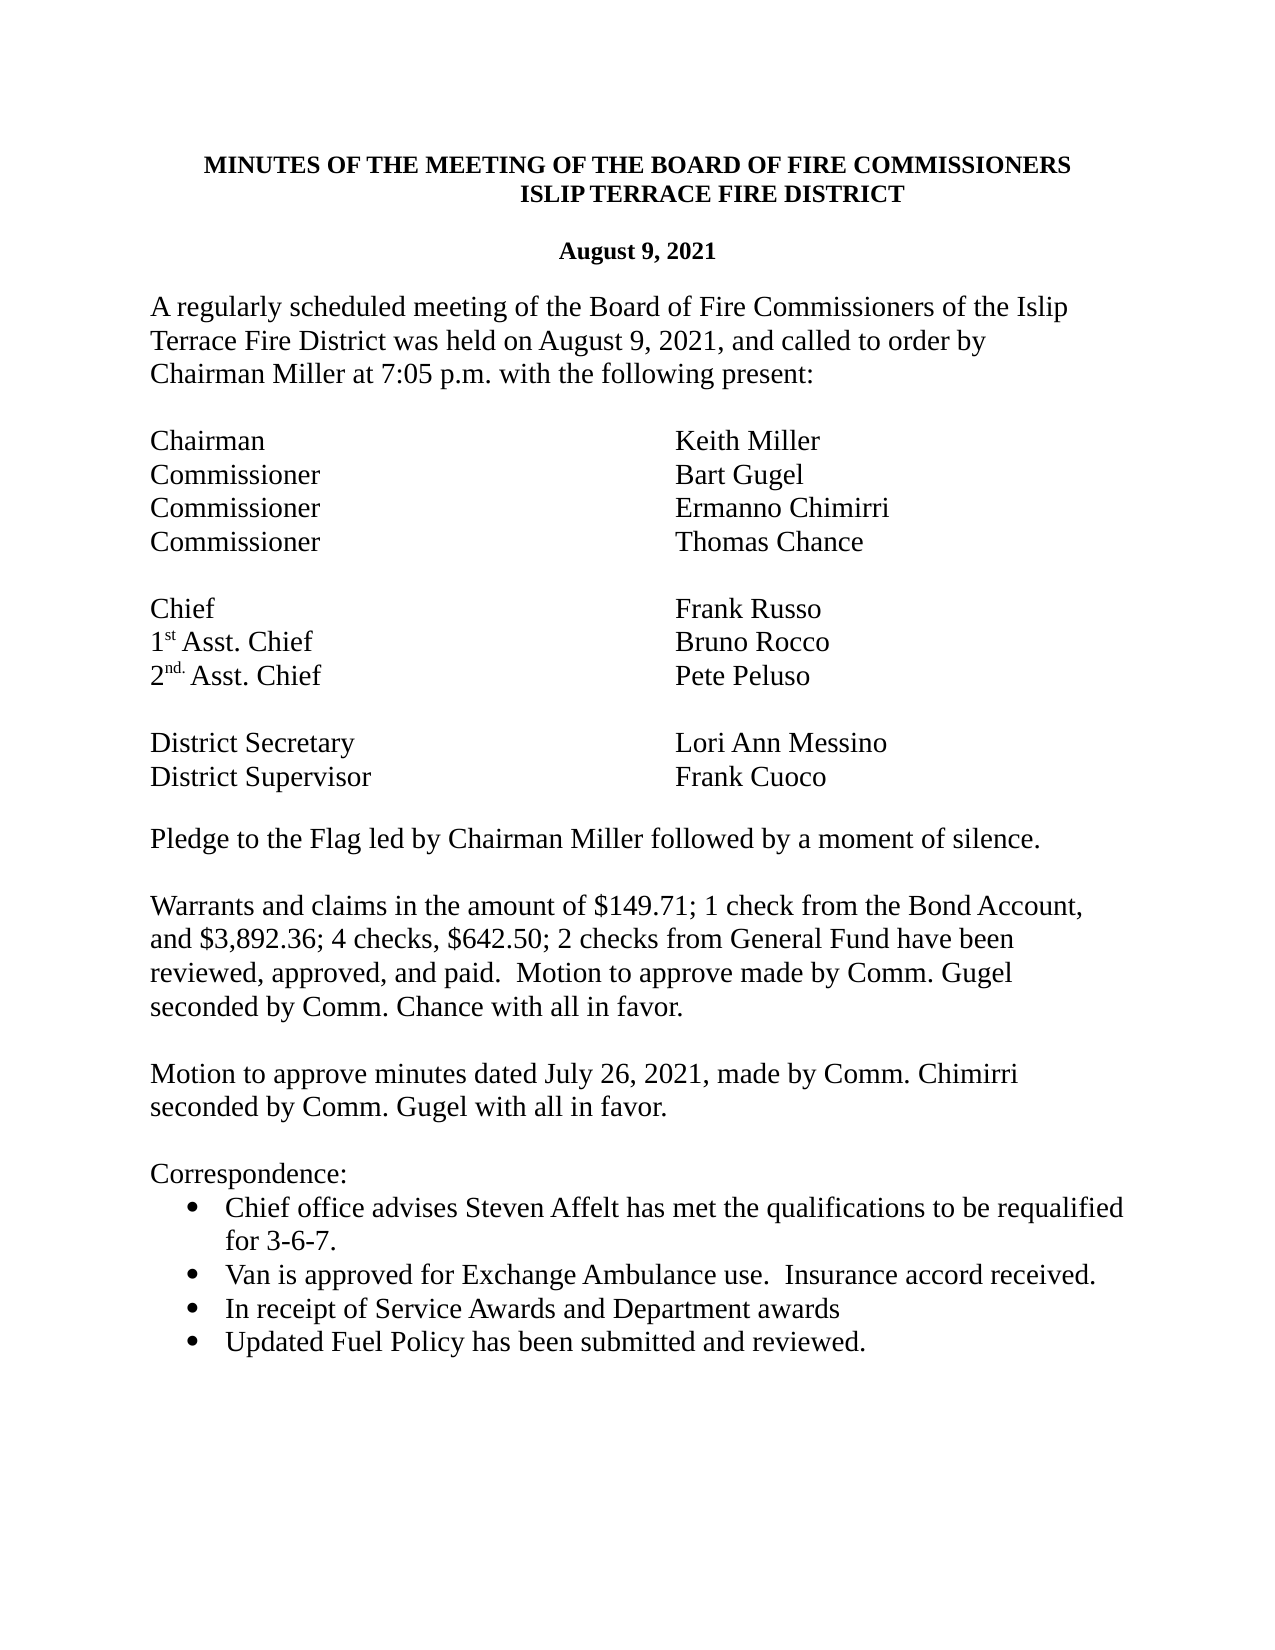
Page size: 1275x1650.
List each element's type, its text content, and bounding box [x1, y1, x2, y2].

text District Secretary Lori Ann Messino [150, 725, 1125, 759]
text Chairman Keith Miller [150, 423, 1125, 457]
text Motion to approve minutes dated July 26, 2021, made by Comm. Chimirri seconded by Comm. Gugel with all in favor. [150, 1056, 1125, 1123]
text District Supervisor Frank Cuoco [150, 759, 1125, 792]
text Commissioner Ermanno Chimirri [150, 490, 1125, 524]
text Warrants and claims in the amount of $149.71; 1 check from the Bond Account, and $3,892.36; 4 checks, $642.50; 2 checks from General Fund have been reviewed, approved, and paid. Motion to approve made by Comm. Gugel seconded by Comm. Chance with all in favor. [150, 888, 1125, 1022]
list In receipt of Service Awards and Department awards [187, 1291, 1125, 1324]
text Chairman Miller at 7:05 p.m. with the following present: [150, 356, 1125, 390]
text 1st Asst. Chief Bruno Rocco [150, 624, 1125, 658]
text Chief Frank Russo [150, 591, 1125, 624]
text 2nd. Asst. Chief Pete Peluso [150, 658, 1125, 692]
text Commissioner Thomas Chance [150, 524, 1125, 557]
text Correspondence: [150, 1156, 1125, 1190]
text Pledge to the Flag led by Chairman Miller followed by a moment of silence. [150, 821, 1125, 854]
text Commissioner Bart Gugel [150, 457, 1125, 490]
text ISLIP TERRACE FIRE DISTRICT [150, 179, 1125, 207]
text August 9, 2021 [150, 236, 1125, 265]
list Van is approved for Exchange Ambulance use. Insurance accord received. [187, 1257, 1125, 1291]
list Chief office advises Steven Affelt has met the qualifications to be requalified for 3-6-7. [187, 1190, 1125, 1257]
text A regularly scheduled meeting of the Board of Fire Commissioners of the Islip Terrace Fire District was held on August 9, 2021, and called to order by [150, 289, 1125, 356]
text MINUTES OF THE MEETING OF THE BOARD OF FIRE COMMISSIONERS [150, 150, 1125, 179]
list Updated Fuel Policy has been submitted and reviewed. [187, 1324, 1125, 1358]
